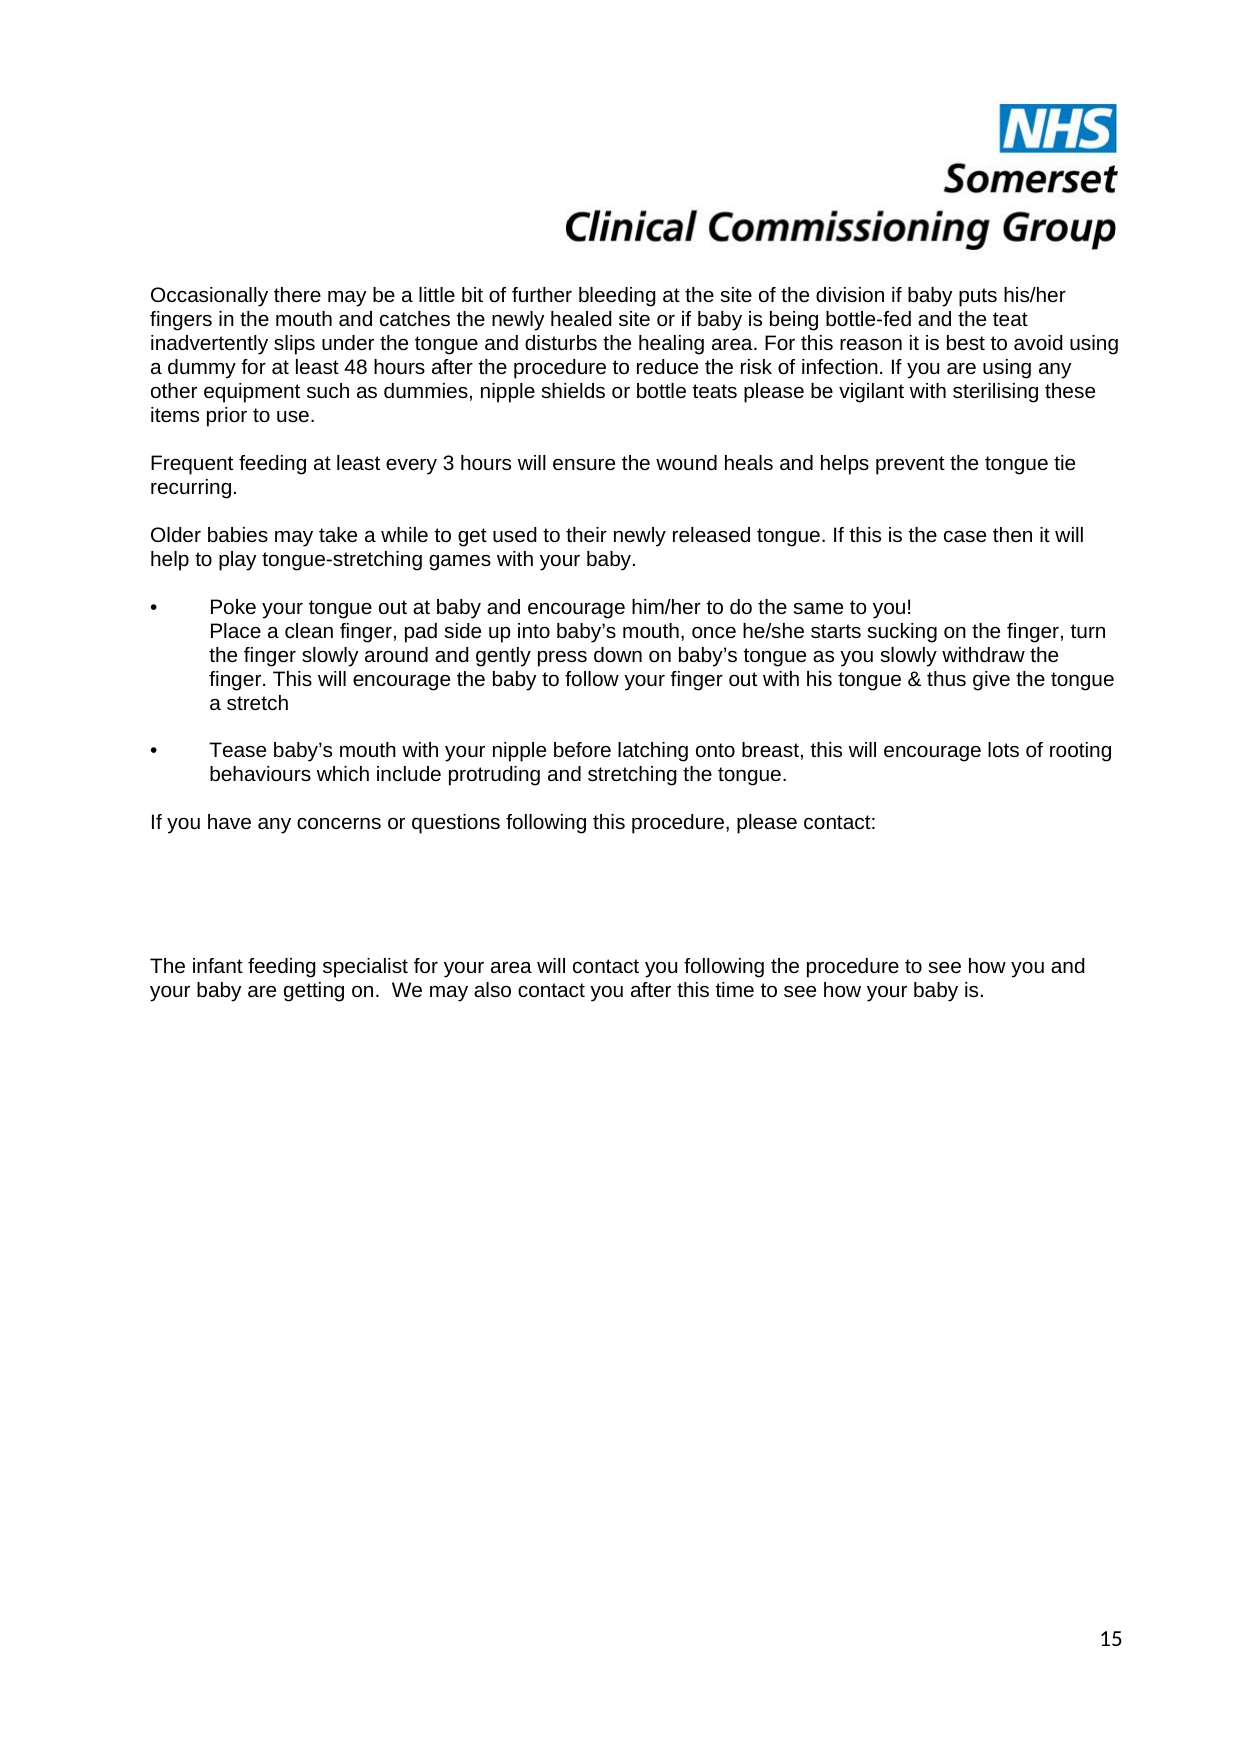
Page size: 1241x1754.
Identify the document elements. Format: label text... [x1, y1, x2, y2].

text • Poke your tongue out at baby and encourage him/her to do the same to you! [150, 594, 1122, 618]
text Place a clean finger, pad side up into baby’s mouth, once he/she starts sucking on the finger, turn the finger slowly around and gently press down on baby’s tongue as you slowly withdraw the finger. This will encourage the baby to follow your finger out with his tongue & thus give the tongue a stretch [209, 618, 1122, 714]
text The infant feeding specialist for your area will contact you following the procedure to see how you and your baby are getting on. We may also contact you after this time to see how your baby is. [150, 954, 1122, 1002]
text Older babies may take a while to get used to their newly released tongue. If this is the case then it will help to play tongue-stretching games with your baby. [150, 523, 1122, 571]
text • Tease baby’s mouth with your nipple before latching onto breast, this will encourage lots of rooting behaviours which include protruding and stretching the tongue. [150, 738, 1122, 786]
picture [560, 101, 1125, 256]
text If you have any concerns or questions following this procedure, please contact: [150, 810, 1122, 834]
text Frequent feeding at least every 3 hours will ensure the wound heals and helps prevent the tongue tie recurring. [150, 451, 1122, 499]
text Occasionally there may be a little bit of further bleeding at the site of the division if baby puts his/her fingers in the mouth and catches the newly healed site or if baby is being bottle-fed and the teat inadvertently slips under the tongue and disturbs the healing area. For this reason it is best to avoid using a dummy for at least 48 hours after the procedure to reduce the risk of infection. If you are using any other equipment such as dummies, nipple shields or bottle teats please be vigilant with sterilising these items prior to use. [150, 283, 1122, 427]
